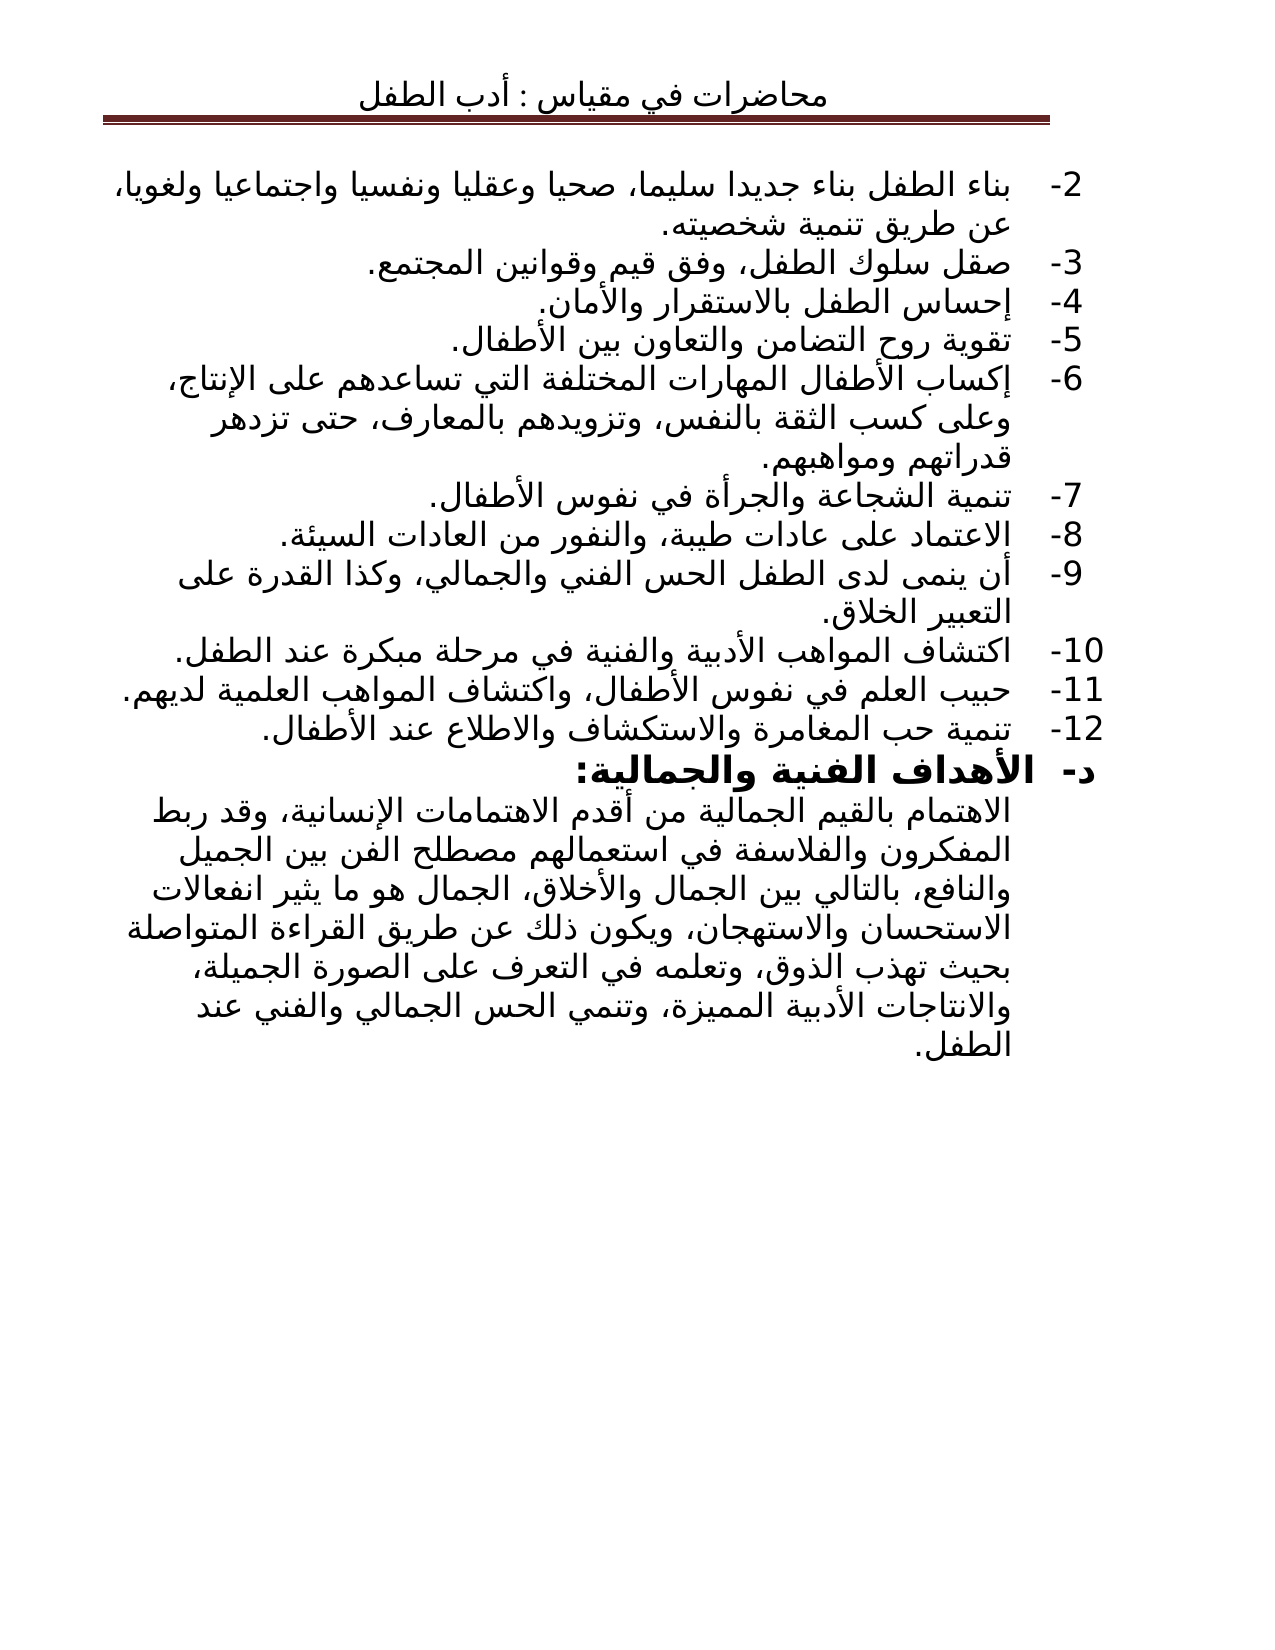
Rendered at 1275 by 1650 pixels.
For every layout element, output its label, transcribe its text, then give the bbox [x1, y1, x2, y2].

list الاعتماد على عادات طيبة، والنفور من العادات السيئة. [103, 515, 1050, 554]
list اكتشاف المواهب الأدبية والفنية في مرحلة مبكرة عند الطفل. [103, 632, 1050, 671]
list بناء الطفل بناء جديدا سليما، صحيا وعقليا ونفسيا واجتماعيا ولغويا، عن طريق تنمية شخصيته. [103, 166, 1050, 243]
list تقوية روح التضامن والتعاون بين الأطفال. [103, 321, 1050, 360]
list إكساب الأطفال المهارات المختلفة التي تساعدهم على الإنتاج، وعلى كسب الثقة بالنفس، وتزويدهم بالمعارف، حتى تزدهر قدراتهم ومواهبهم. [103, 360, 1050, 476]
list الاهتمام بالقيم الجمالية من أقدم الاهتمامات الإنسانية، وقد ربط المفكرون والفلاسفة في استعمالهم مصطلح الفن بين الجميل والنافع، بالتالي بين الجمال والأخلاق، الجمال هو ما يثير انفعالات الاستحسان والاستهجان، ويكون ذلك عن طريق القراءة المتواصلة بحيث تهذب الذوق، وتعلمه في التعرف على الصورة الجميلة، والانتاجات الأدبية المميزة، وتنمي الحس الجمالي والفني عند الطفل. [103, 792, 1012, 1064]
list إحساس الطفل بالاستقرار والأمان. [103, 282, 1050, 321]
list أن ينمى لدى الطفل الحس الفني والجمالي، وكذا القدرة على التعبير الخلاق. [103, 554, 1050, 632]
list صقل سلوك الطفل، وفق قيم وقوانين المجتمع. [103, 243, 1050, 282]
list تنمية الشجاعة والجرأة في نفوس الأطفال. [103, 476, 1050, 515]
list د- الأهداف الفنية والجمالية: [103, 748, 1097, 792]
list حبيب العلم في نفوس الأطفال، واكتشاف المواهب العلمية لديهم. [103, 671, 1050, 709]
list تنمية حب المغامرة والاستكشاف والاطلاع عند الأطفال. [103, 709, 1050, 748]
